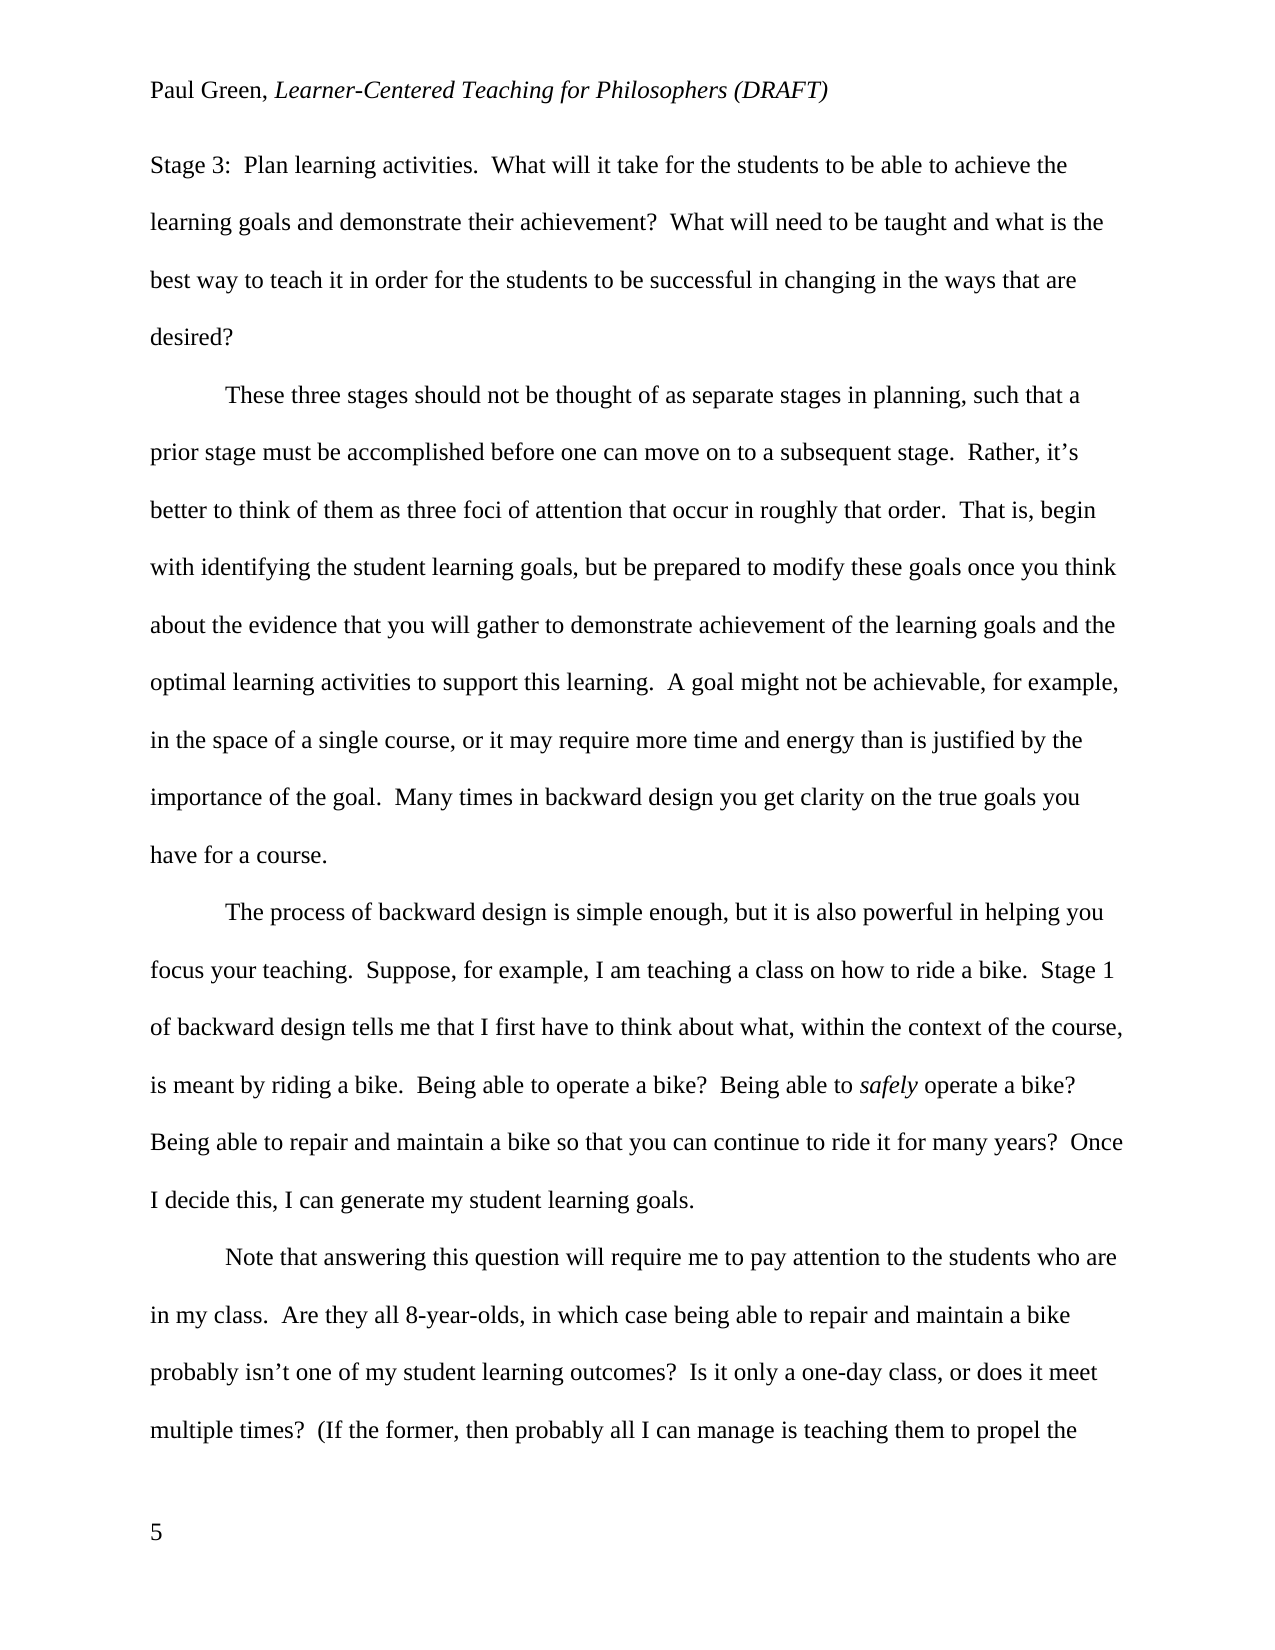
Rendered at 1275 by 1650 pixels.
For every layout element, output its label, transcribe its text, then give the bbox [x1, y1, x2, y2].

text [150, 1242, 1125, 1444]
text Stage 3: Plan learning activities. What will it take for the students to be able to achieve the learning goals and demonstrate their achievement? What will need to be taught and what is the best way to teach it in order for the students to be successful in changing in the ways that are desired? [150, 150, 1125, 351]
text These three stages should not be thought of as separate stages in planning, such that a prior stage must be accomplished before one can move on to a subsequent stage. Rather, it’s better to think of them as three foci of attention that occur in roughly that order. That is, begin with identifying the student learning goals, but be prepared to modify these goals once you think about the evidence that you will gather to demonstrate achievement of the learning goals and the optimal learning activities to support this learning. A goal might not be achievable, for example, in the space of a single course, or it may require more time and energy than is justified by the importance of the goal. Many times in backward design you get clarity on the true goals you have for a course. [150, 380, 1125, 869]
text The process of backward design is simple enough, but it is also powerful in helping you focus your teaching. Suppose, for example, I am teaching a class on how to ride a bike. Stage 1 of backward design tells me that I first have to think about what, within the context of the course, is meant by riding a bike. Being able to operate a bike? Being able to safely operate a bike? Being able to repair and maintain a bike so that you can continue to ride it for many years? Once I decide this, I can generate my student learning goals. [150, 897, 1125, 1214]
